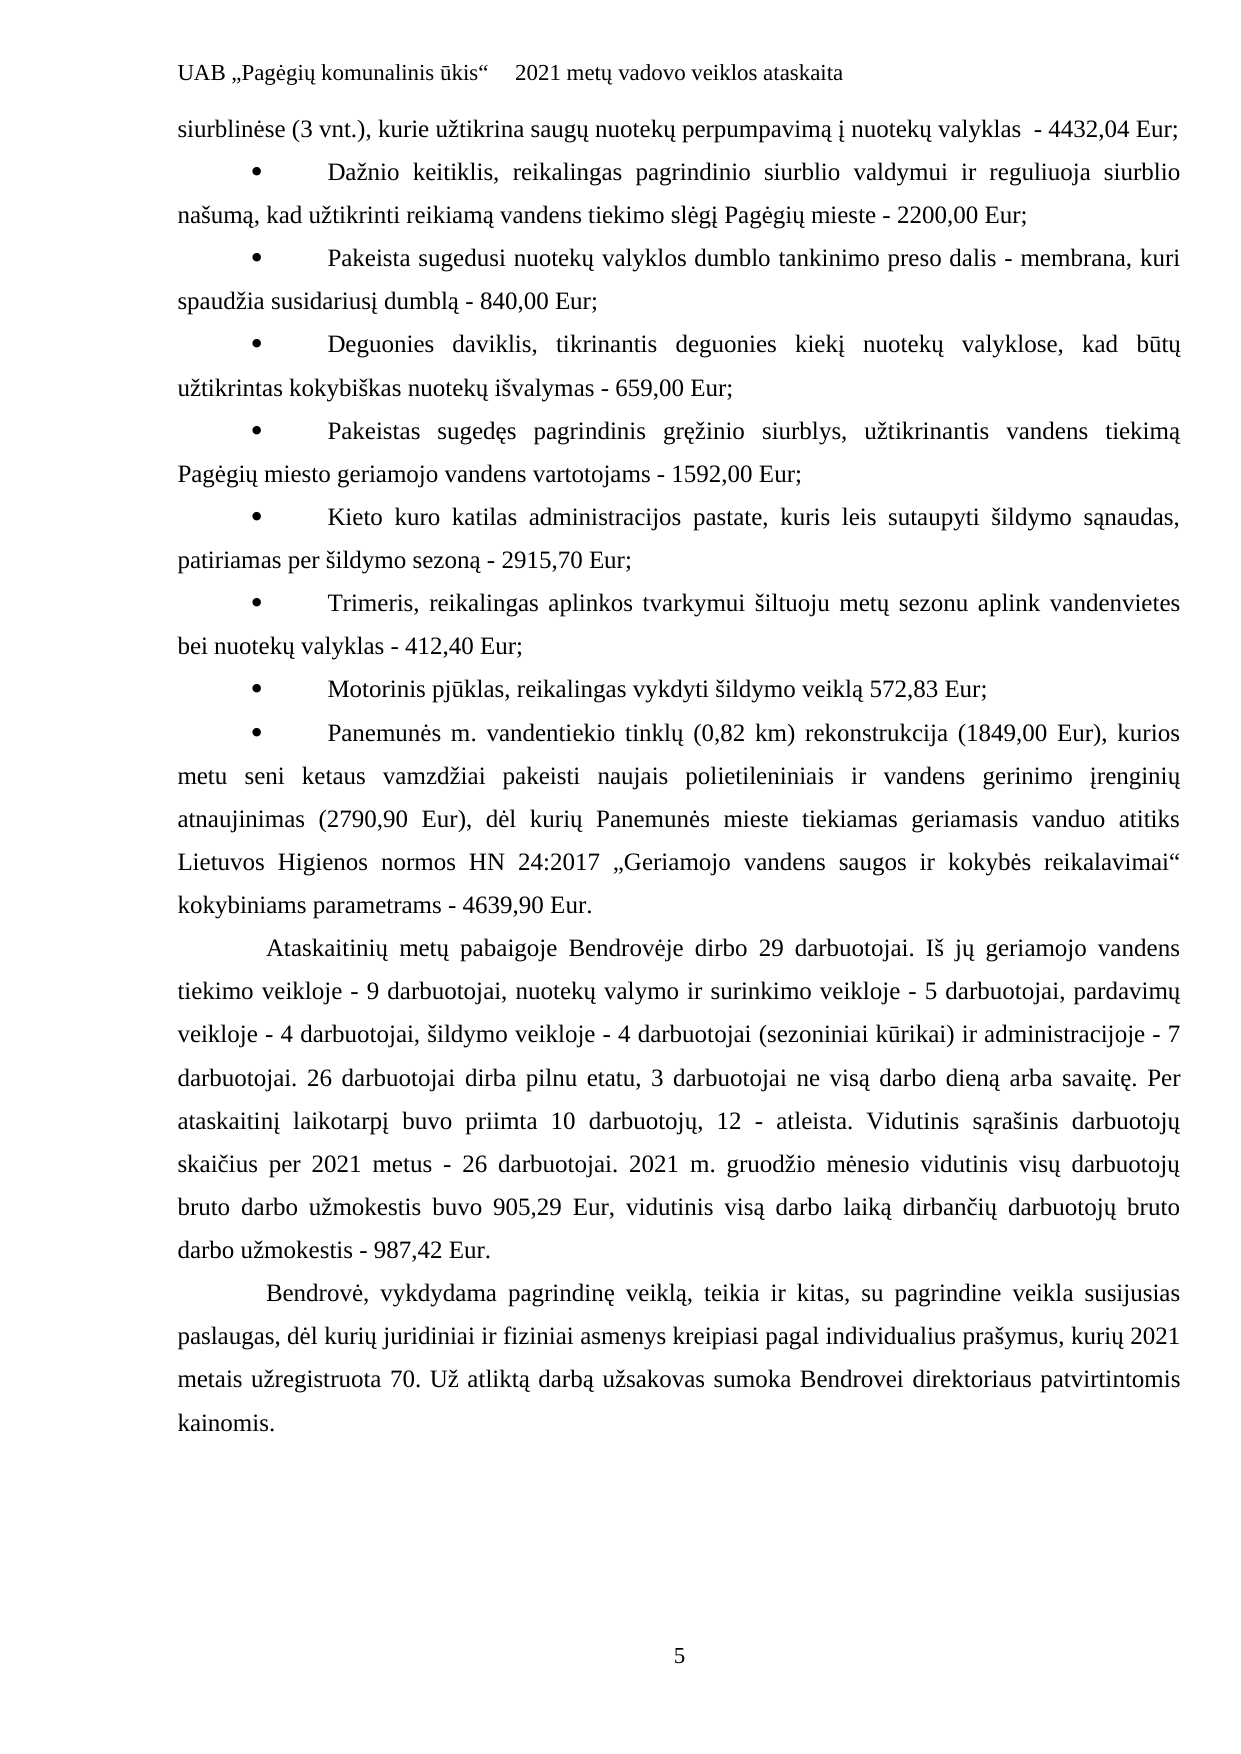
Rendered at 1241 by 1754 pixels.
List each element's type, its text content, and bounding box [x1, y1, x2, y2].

list Trimeris, reikalingas aplinkos tvarkymui šiltuoju metų sezonu aplink vandenvietes bei nuotekų valyklas - 412,40 Eur; [177, 588, 1181, 660]
list Pakeista sugedusi nuotekų valyklos dumblo tankinimo preso dalis - membrana, kuri spaudžia susidariusį dumblą - 840,00 Eur; [177, 243, 1181, 315]
text Ataskaitinių metų pabaigoje Bendrovėje dirbo 29 darbuotojai. Iš jų geriamojo vandens tiekimo veikloje - 9 darbuotojai, nuotekų valymo ir surinkimo veikloje - 5 darbuotojai, pardavimų veikloje - 4 darbuotojai, šildymo veikloje - 4 darbuotojai (sezoniniai kūrikai) ir administracijoje - 7 darbuotojai. 26 darbuotojai dirba pilnu etatu, 3 darbuotojai ne visą darbo dieną arba savaitę. Per ataskaitinį laikotarpį buvo priimta 10 darbuotojų, 12 - atleista. Vidutinis sąrašinis darbuotojų skaičius per 2021 metus - 26 darbuotojai. 2021 m. gruodžio mėnesio vidutinis visų darbuotojų bruto darbo užmokestis buvo 905,29 Eur, vidutinis visą darbo laiką dirbančių darbuotojų bruto darbo užmokestis - 987,42 Eur. [177, 933, 1181, 1264]
list Panemunės m. vandentiekio tinklų (0,82 km) rekonstrukcija (1849,00 Eur), kurios metu seni ketaus vamzdžiai pakeisti naujais polietileniniais ir vandens gerinimo įrenginių atnaujinimas (2790,90 Eur), dėl kurių Panemunės mieste tiekiamas geriamasis vanduo atitiks Lietuvos Higienos normos HN 24:2017 „Geriamojo vandens saugos ir kokybės reikalavimai“ kokybiniams parametrams - 4639,90 Eur. [177, 718, 1181, 919]
list Dažnio keitiklis, reikalingas pagrindinio siurblio valdymui ir reguliuoja siurblio našumą, kad užtikrinti reikiamą vandens tiekimo slėgį Pagėgių mieste - 2200,00 Eur; [177, 157, 1181, 229]
list Deguonies daviklis, tikrinantis deguonies kiekį nuotekų valyklose, kad būtų užtikrintas kokybiškas nuotekų išvalymas - 659,00 Eur; [177, 329, 1181, 401]
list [177, 114, 1181, 143]
text Bendrovė, vykdydama pagrindinę veiklą, teikia ir kitas, su pagrindine veikla susijusias paslaugas, dėl kurių juridiniai ir fiziniai asmenys kreipiasi pagal individualius prašymus, kurių 2021 metais užregistruota 70. Už atliktą darbą užsakovas sumoka Bendrovei direktoriaus patvirtintomis kainomis. [177, 1278, 1181, 1436]
list Motorinis pjūklas, reikalingas vykdyti šildymo veiklą 572,83 Eur; [177, 674, 1181, 703]
list Pakeistas sugedęs pagrindinis gręžinio siurblys, užtikrinantis vandens tiekimą Pagėgių miesto geriamojo vandens vartotojams - 1592,00 Eur; [177, 416, 1181, 488]
list Kieto kuro katilas administracijos pastate, kuris leis sutaupyti šildymo sąnaudas, patiriamas per šildymo sezoną - 2915,70 Eur; [177, 502, 1181, 574]
